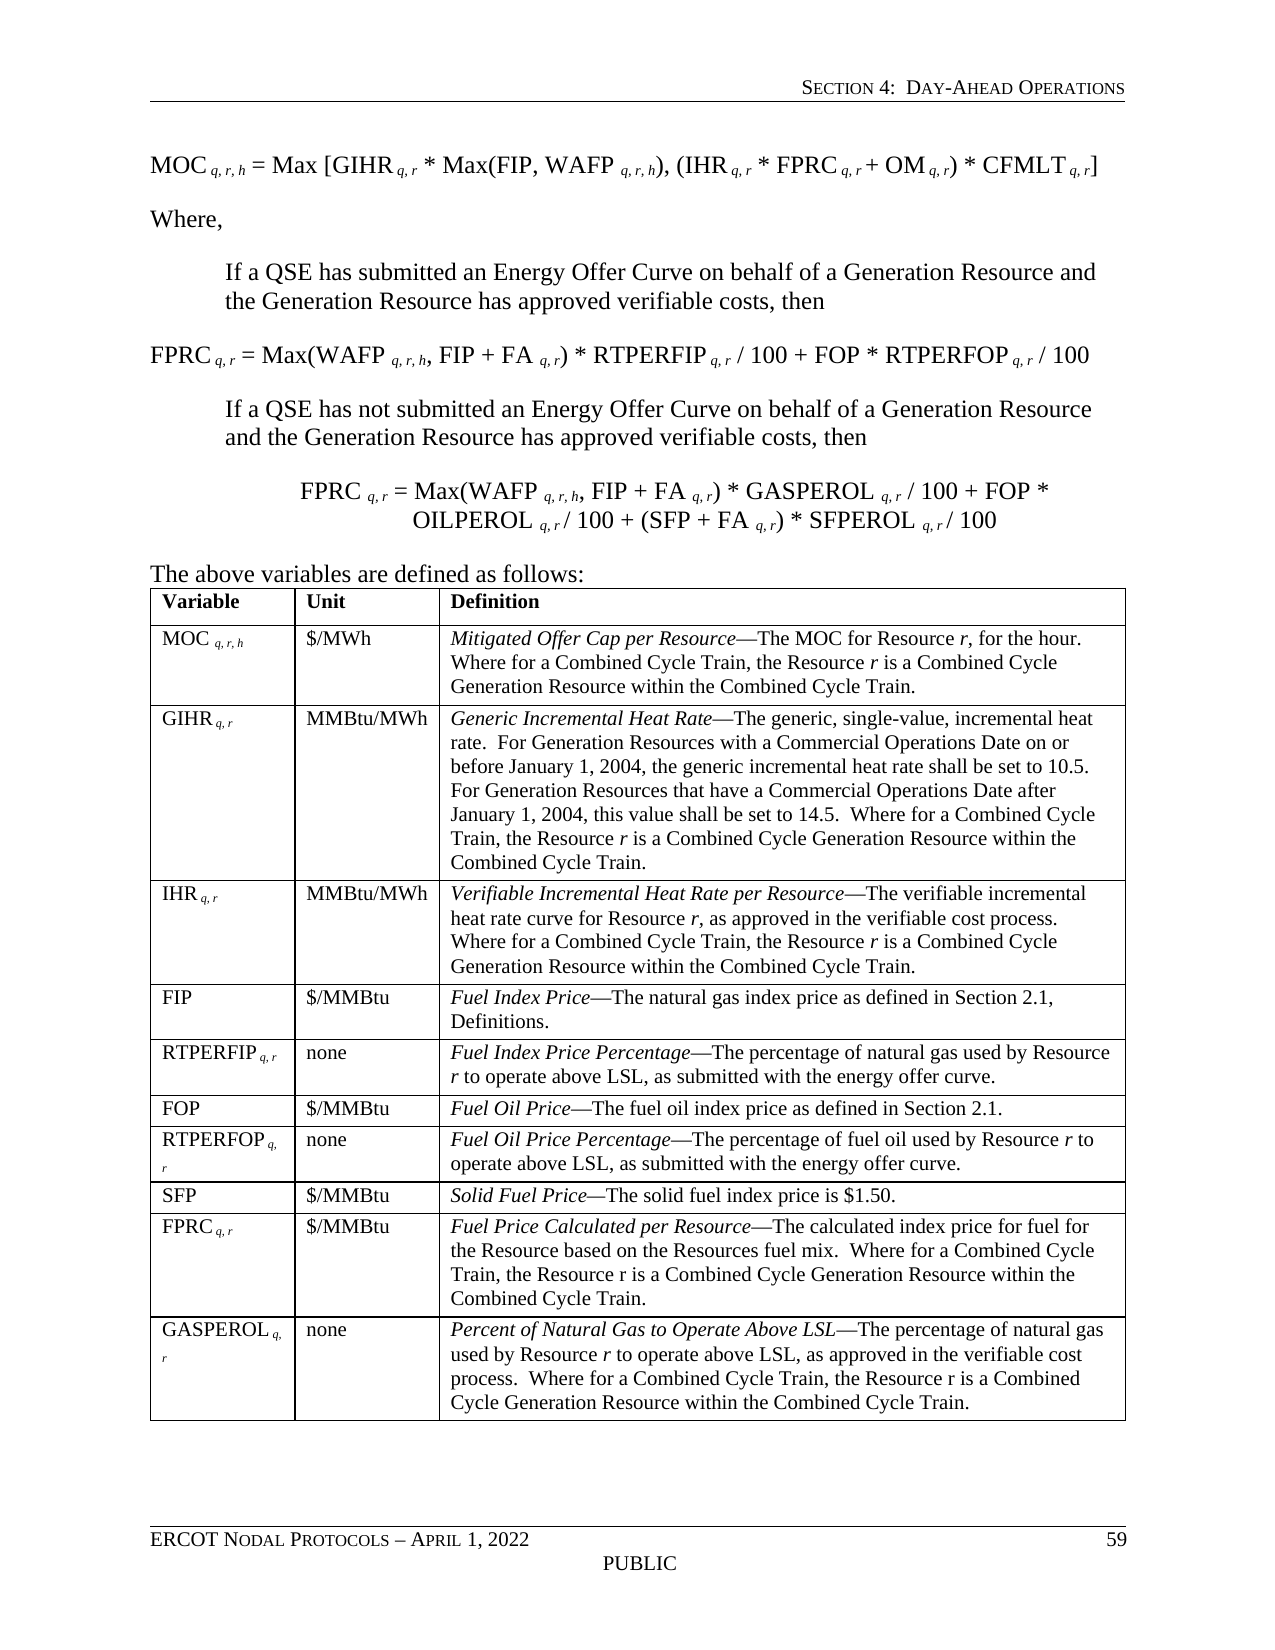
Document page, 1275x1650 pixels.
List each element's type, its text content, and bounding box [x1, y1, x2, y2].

table_cell FPRC q, r [151, 1214, 294, 1316]
table_cell none [296, 1318, 439, 1420]
table_cell Fuel Price Calculated per Resource—The calculated index price for fuel for the Resource based on the Resources fuel mix. Where for a Combined Cycle Train, the Resource r is a Combined Cycle Generation Resource within the Combined Cycle Train. [440, 1214, 1125, 1316]
table_header Definition [440, 589, 1125, 625]
text If a QSE has not submitted an Energy Offer Curve on behalf of a Generation Resource and the Generation Resource has approved verifiable costs, then [225, 394, 1125, 451]
table_cell GIHR q, r [151, 706, 294, 880]
text The above variables are defined as follows: [150, 559, 1125, 587]
table_cell RTPERFIP q, r [151, 1040, 294, 1095]
table_cell FOP [151, 1096, 294, 1126]
table_cell Solid Fuel Price—The solid fuel index price is $1.50. [440, 1183, 1125, 1213]
table_cell $/MWh [296, 626, 439, 704]
table_cell SFP [151, 1183, 294, 1213]
table_cell none [296, 1127, 439, 1181]
table_cell RTPERFOP q, r [151, 1127, 294, 1181]
table_cell none [296, 1040, 439, 1095]
table_cell MMBtu/MWh [296, 881, 439, 984]
table_header Variable [151, 589, 294, 625]
text Where, [150, 204, 1125, 232]
table_cell GASPEROL q, r [151, 1318, 294, 1420]
table_header Unit [296, 589, 439, 625]
table_cell Verifiable Incremental Heat Rate per Resource—The verifiable incremental heat rate curve for Resource r, as approved in the verifiable cost process. Where for a Combined Cycle Train, the Resource r is a Combined Cycle Generation Resource within the Combined Cycle Train. [440, 881, 1125, 984]
text If a QSE has submitted an Energy Offer Curve on behalf of a Generation Resource and the Generation Resource has approved verifiable costs, then [225, 257, 1125, 315]
table_cell Percent of Natural Gas to Operate Above LSL—The percentage of natural gas used by Resource r to operate above LSL, as approved in the verifiable cost process. Where for a Combined Cycle Train, the Resource r is a Combined Cycle Generation Resource within the Combined Cycle Train. [440, 1318, 1125, 1420]
table_cell MOC q, r, h [151, 626, 294, 704]
table_cell Fuel Oil Price Percentage—The percentage of fuel oil used by Resource r to operate above LSL, as submitted with the energy offer curve. [440, 1127, 1125, 1181]
table_cell Fuel Index Price Percentage—The percentage of natural gas used by Resource r to operate above LSL, as submitted with the energy offer curve. [440, 1040, 1125, 1095]
table_cell FIP [151, 985, 294, 1039]
table_cell Fuel Oil Price—The fuel oil index price as defined in Section 2.1. [440, 1096, 1125, 1126]
table_cell Mitigated Offer Cap per Resource—The MOC for Resource r, for the hour. Where for a Combined Cycle Train, the Resource r is a Combined Cycle Generation Resource within the Combined Cycle Train. [440, 626, 1125, 704]
table_cell $/MMBtu [296, 985, 439, 1039]
table_cell IHR q, r [151, 881, 294, 984]
table_cell $/MMBtu [296, 1214, 439, 1316]
table_cell $/MMBtu [296, 1183, 439, 1213]
table_cell Generic Incremental Heat Rate—The generic, single-value, incremental heat rate. For Generation Resources with a Commercial Operations Date on or before January 1, 2004, the generic incremental heat rate shall be set to 10.5. For Generation Resources that have a Commercial Operations Date after January 1, 2004, this value shall be set to 14.5. Where for a Combined Cycle Train, the Resource r is a Combined Cycle Generation Resource within the Combined Cycle Train. [440, 706, 1125, 880]
text FPRC q, r = Max(WAFP q, r, h, FIP + FA q, r) * RTPERFIP q, r / 100 + FOP * RTPERFOP q, r / 100 [150, 340, 1125, 369]
table_cell Fuel Index Price—The natural gas index price as defined in Section 2.1, Definitions. [440, 985, 1125, 1039]
text MOC q, r, h = Max [GIHR q, r * Max(FIP, WAFP q, r, h), (IHR q, r * FPRC q, r + OM q, r) * CFMLT q, r] [150, 150, 1125, 179]
text FPRC q, r = Max(WAFP q, r, h, FIP + FA q, r) * GASPEROL q, r / 100 + FOP * OILPEROL q, r / 100 + (SFP + FA q, r) * SFPEROL q, r / 100 [300, 476, 1125, 534]
table_cell MMBtu/MWh [296, 706, 439, 880]
table_cell $/MMBtu [296, 1096, 439, 1126]
